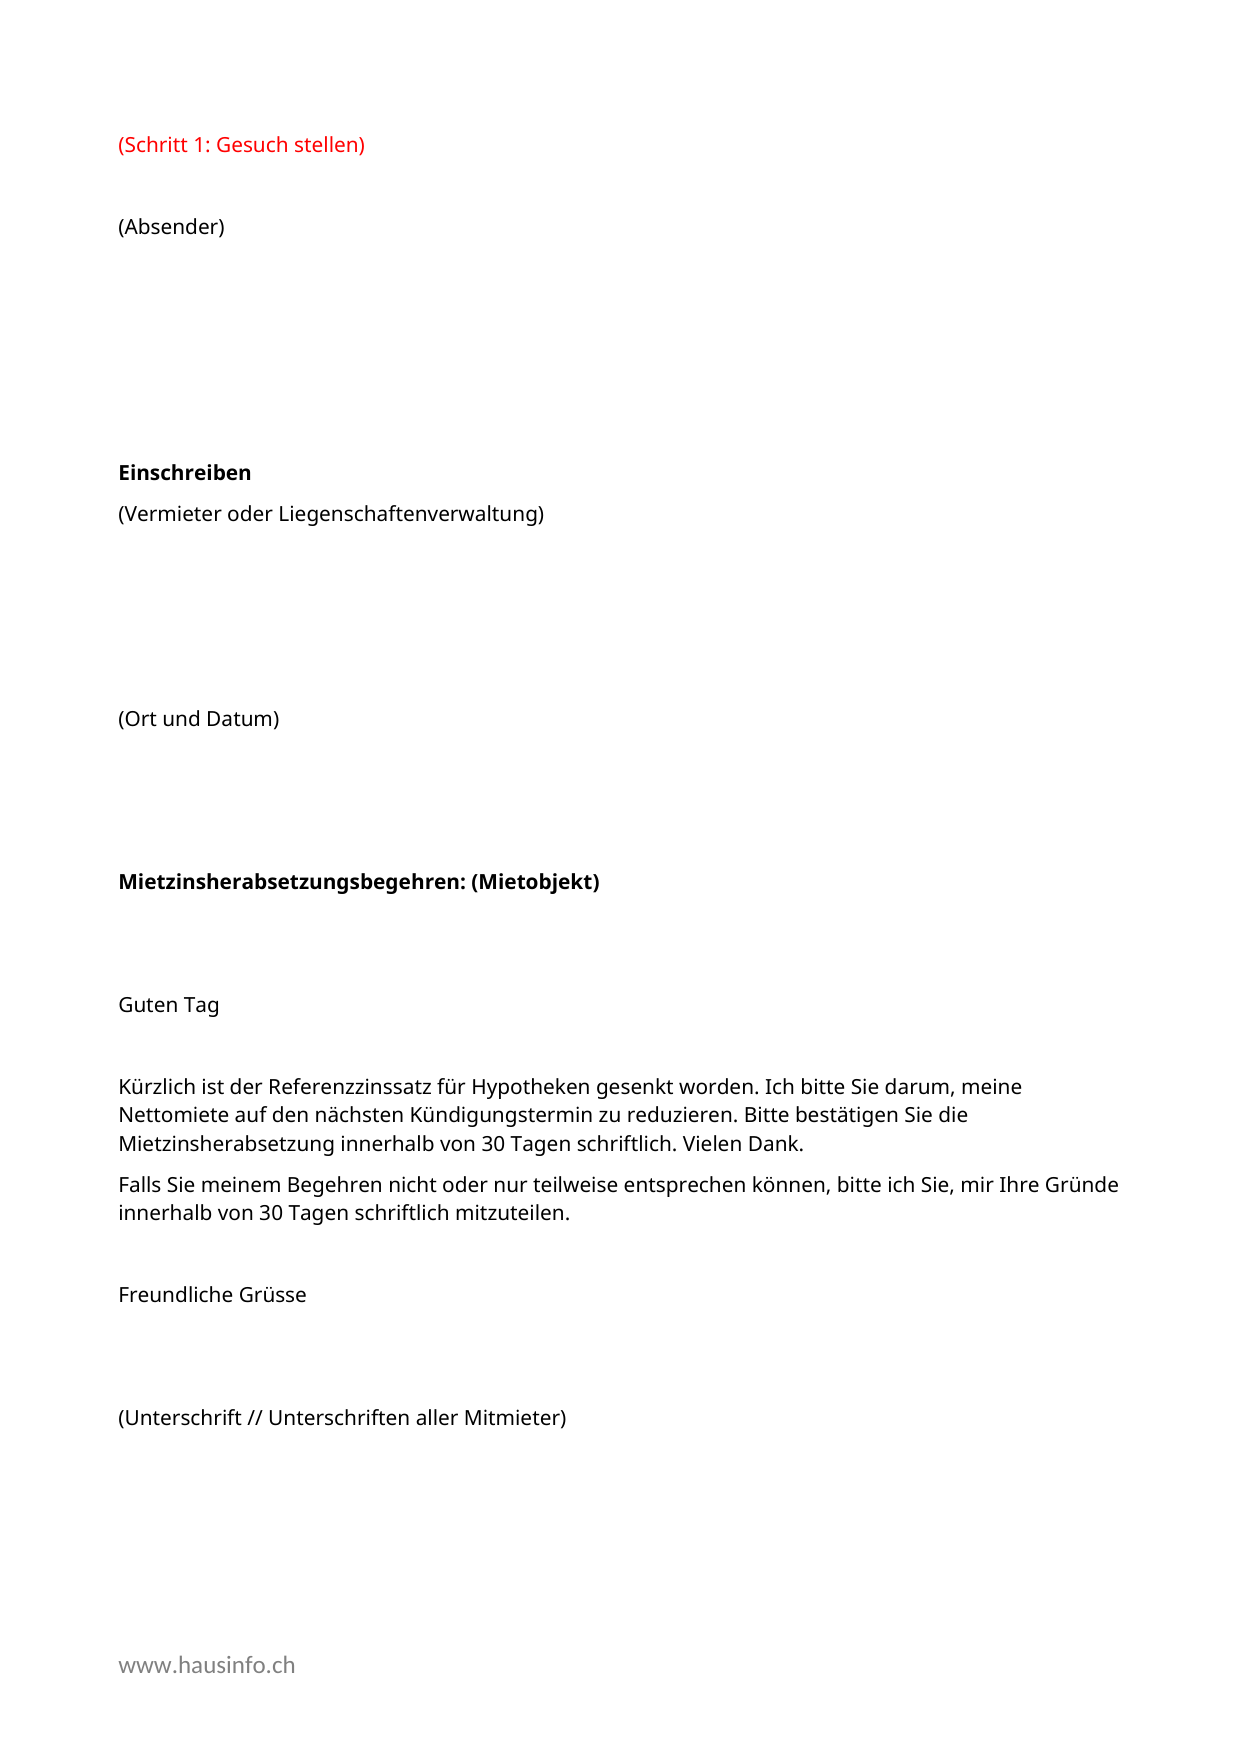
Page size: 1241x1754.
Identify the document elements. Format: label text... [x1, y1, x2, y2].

text (Absender) [118, 212, 1122, 241]
text Guten Tag [118, 990, 1122, 1019]
text Falls Sie meinem Begehren nicht oder nur teilweise entsprechen können, bitte ich Sie, mir Ihre Gründe innerhalb von 30 Tagen schriftlich mitzuteilen. [118, 1170, 1122, 1227]
text Freundliche Grüsse [118, 1280, 1122, 1309]
text (Unterschrift // Unterschriften aller Mitmieter) [118, 1403, 1122, 1432]
text Einschreiben [118, 458, 1122, 487]
text (Vermieter oder Liegenschaftenverwaltung) [118, 499, 1122, 527]
text (Schritt 1: Gesuch stellen) [118, 131, 1122, 159]
text Mietzinsherabsetzungsbegehren: (Mietobjekt) [118, 867, 1122, 896]
text (Ort und Datum) [118, 704, 1122, 732]
text Kürzlich ist der Referenzzinssatz für Hypotheken gesenkt worden. Ich bitte Sie darum, meine Nettomiete auf den nächsten Kündigungstermin zu reduzieren. Bitte bestätigen Sie die Mietzinsherabsetzung innerhalb von 30 Tagen schriftlich. Vielen Dank. [118, 1072, 1122, 1157]
